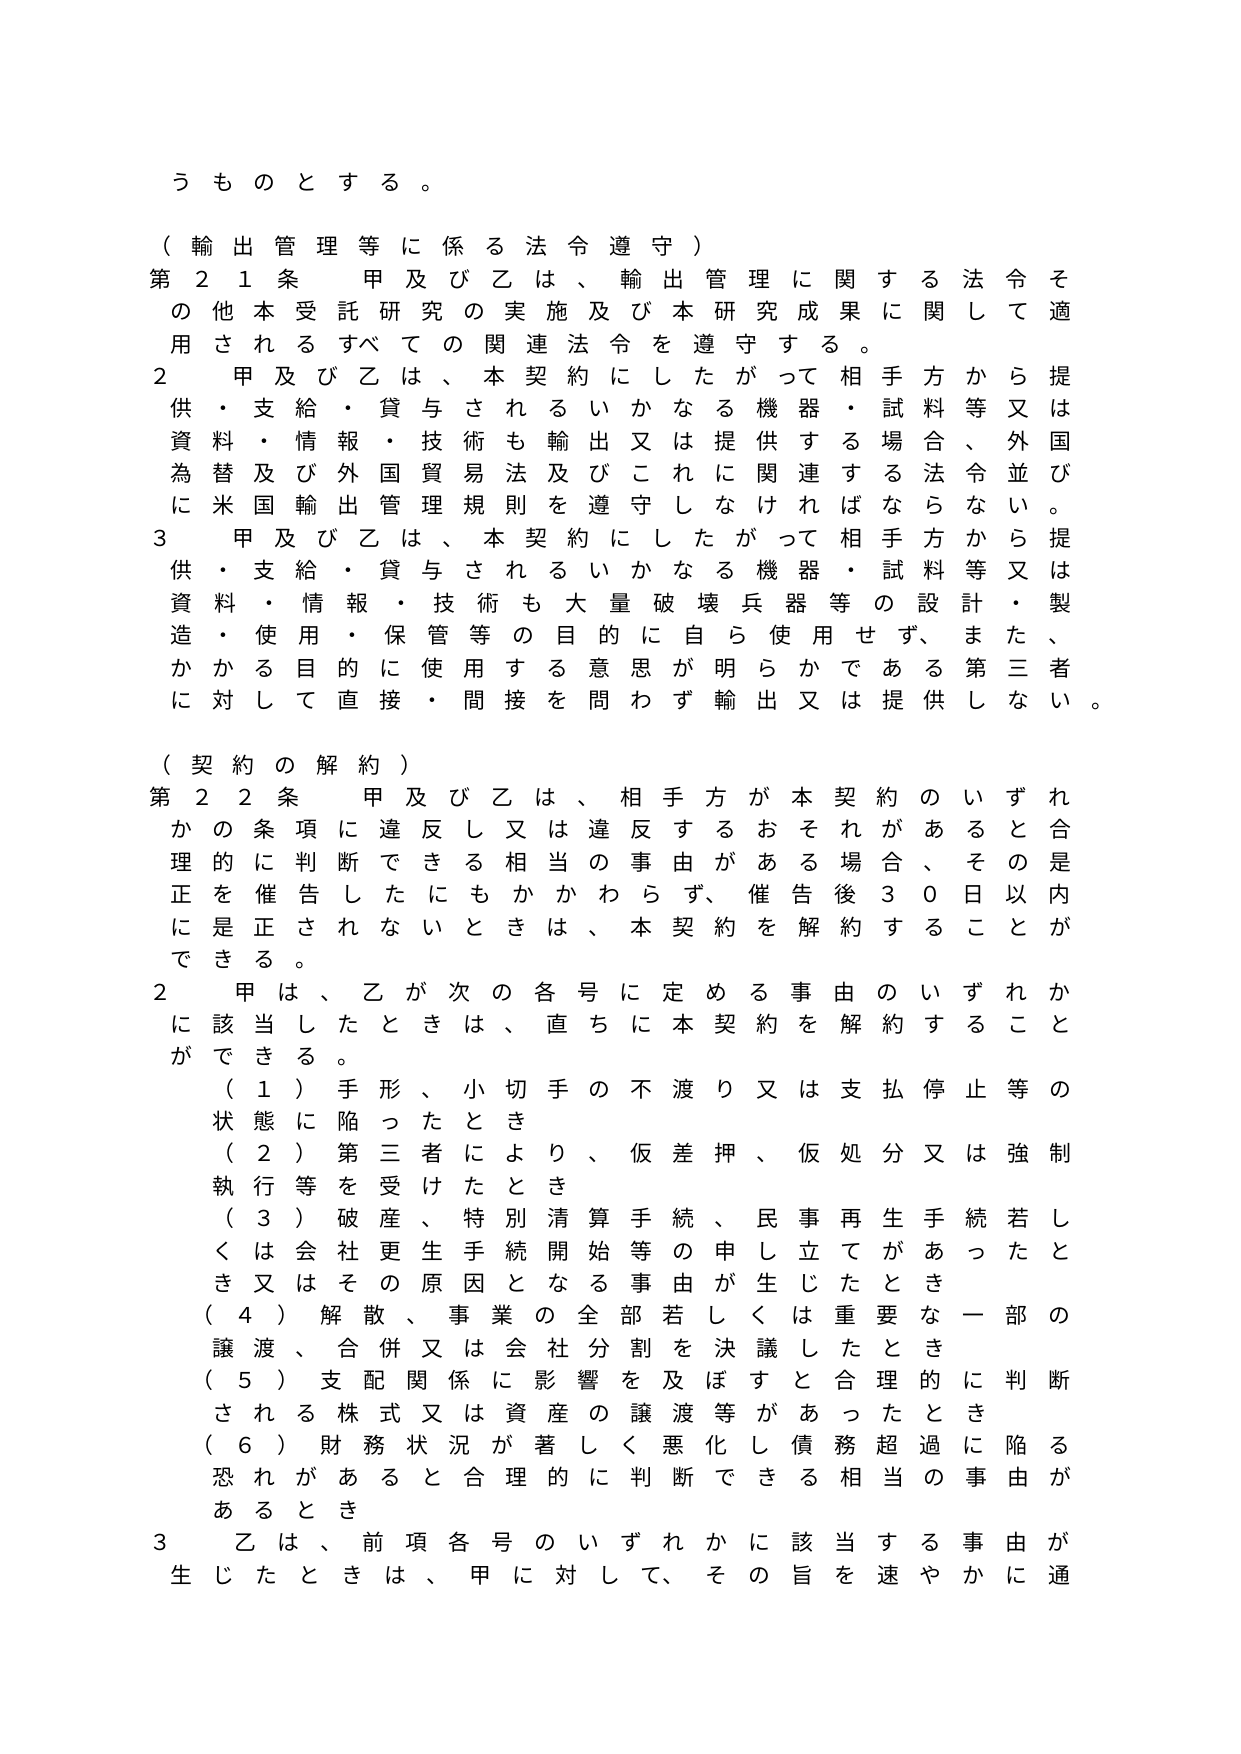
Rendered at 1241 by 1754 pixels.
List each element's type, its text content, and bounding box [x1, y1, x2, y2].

text （輸出管理等に係る法令遵守） [149, 229, 1091, 261]
text 第２１条 甲及び乙は、輸出管理に関する法令その他本受託研究の実施及び本研究成果に関して適用されるすべての関連法令を遵守する。 [149, 261, 1091, 359]
text ３ 甲及び乙は、本契約にしたがって相手方から提供・支給・貸与されるいかなる機器・試料等又は資料・情報・技術も大量破壊兵器等の設計・製造・使用・保管等の目的に自ら使用せず、また、かかる目的に使用する意思が明らかである第三者に対して直接・間接を問わず輸出又は提供しない。 [149, 521, 1091, 715]
text （４）解散、事業の全部若しくは重要な一部の譲渡、合併又は会社分割を決議したとき [149, 1298, 1091, 1363]
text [149, 1525, 1091, 1590]
text （５）支配関係に影響を及ぼすと合理的に判断される株式又は資産の譲渡等があったとき [149, 1363, 1091, 1428]
text ２ 甲及び乙は、本契約にしたがって相手方から提供・支給・貸与されるいかなる機器・試料等又は資料・情報・技術も輸出又は提供する場合、外国為替及び外国貿易法及びこれに関連する法令並びに米国輸出管理規則を遵守しなければならない。 [149, 359, 1091, 521]
text （６）財務状況が著しく悪化し債務超過に陥る恐れがあると合理的に判断できる相当の事由があるとき [149, 1428, 1091, 1525]
text （２）第三者により、仮差押、仮処分又は強制執行等を受けたとき [152, 1136, 1091, 1201]
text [149, 164, 1091, 197]
text （３）破産、特別清算手続、民事再生手続若しくは会社更生手続開始等の申し立てがあったとき又はその原因となる事由が生じたとき [152, 1201, 1091, 1298]
text （契約の解約） [149, 747, 1091, 780]
text ２ 甲は、乙が次の各号に定める事由のいずれかに該当したときは、直ちに本契約を解約することができる。 [149, 974, 1091, 1071]
text （１）手形、小切手の不渡り又は支払停止等の状態に陥ったとき [152, 1071, 1091, 1136]
text 第２２条 甲及び乙は、相手方が本契約のいずれかの条項に違反し又は違反するおそれがあると合理的に判断できる相当の事由がある場合、その是正を催告したにもかかわらず、催告後３０日以内に是正されないときは、本契約を解約することができる。 [149, 780, 1091, 974]
